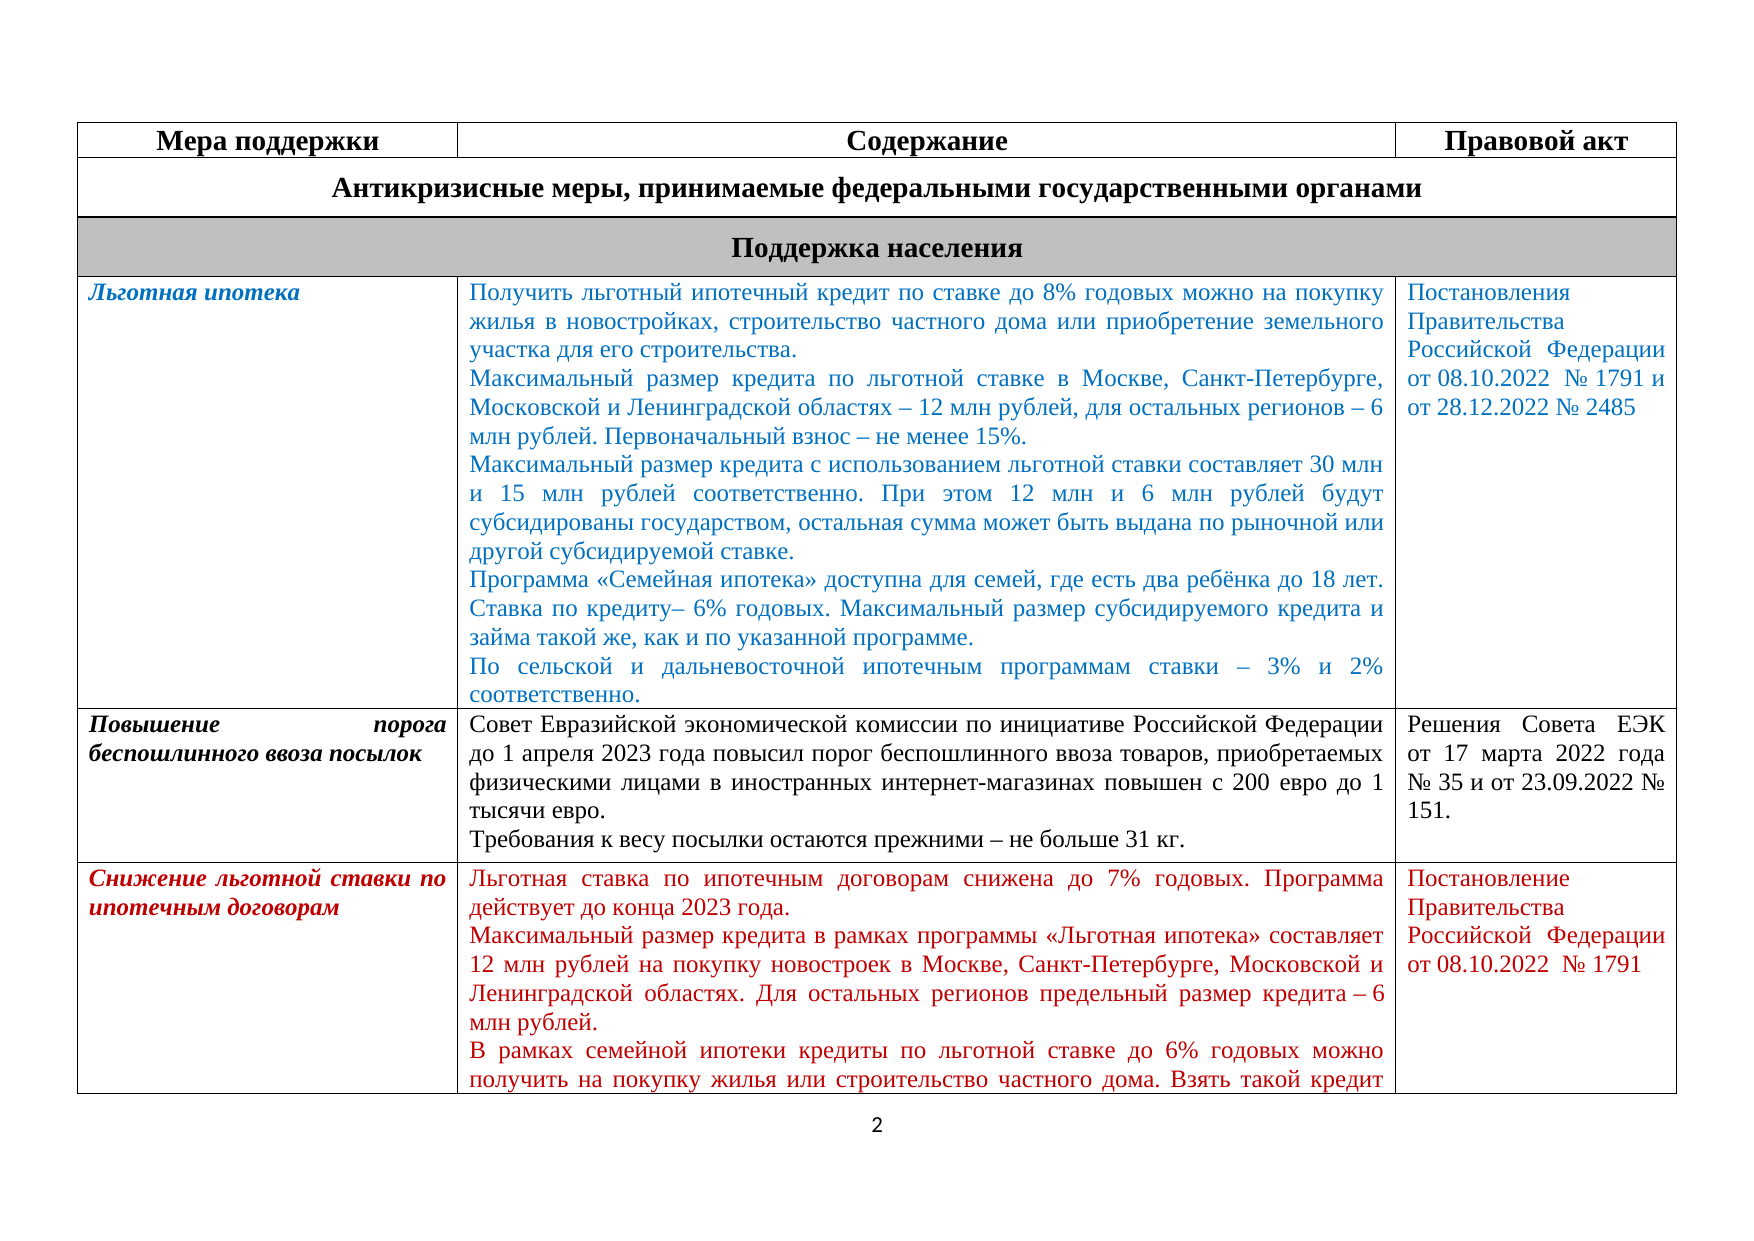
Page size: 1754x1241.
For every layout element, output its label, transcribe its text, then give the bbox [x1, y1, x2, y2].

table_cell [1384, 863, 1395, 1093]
table_header Мера поддержки [78, 123, 457, 157]
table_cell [1396, 863, 1676, 1093]
table_cell Совет Евразийской экономической комиссии по инициативе Российской Федерации до 1 апреля 2023 года повысил порог беспошлинного ввоза товаров, приобретаемых физическими лицами в иностранных интернет-магазинах повышен с 200 евро до 1 тысячи евро. Требования к весу посылки остаются прежними – не больше 31 кг. [458, 709, 1395, 862]
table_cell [78, 863, 457, 1093]
table_header Правовой акт [1396, 123, 1676, 157]
table_cell Антикризисные меры, принимаемые федеральными государственными органами [78, 158, 1676, 216]
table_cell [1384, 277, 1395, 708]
table_cell Решения Совета ЕЭК от 17 марта 2022 года № 35 и от 23.09.2022 № 151. [1396, 709, 1676, 862]
table_cell Повышение порога беспошлинного ввоза посылок [78, 709, 457, 862]
table_header Содержание [458, 123, 1395, 157]
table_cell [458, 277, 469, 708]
table_cell Льготная ипотека [78, 277, 457, 708]
table_cell Поддержка населения [78, 218, 1676, 276]
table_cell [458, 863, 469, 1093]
table_cell Постановления Правительства Российской Федерации от 08.10.2022 № 1791 и от 28.12.2022 № 2485 [1396, 277, 1676, 708]
